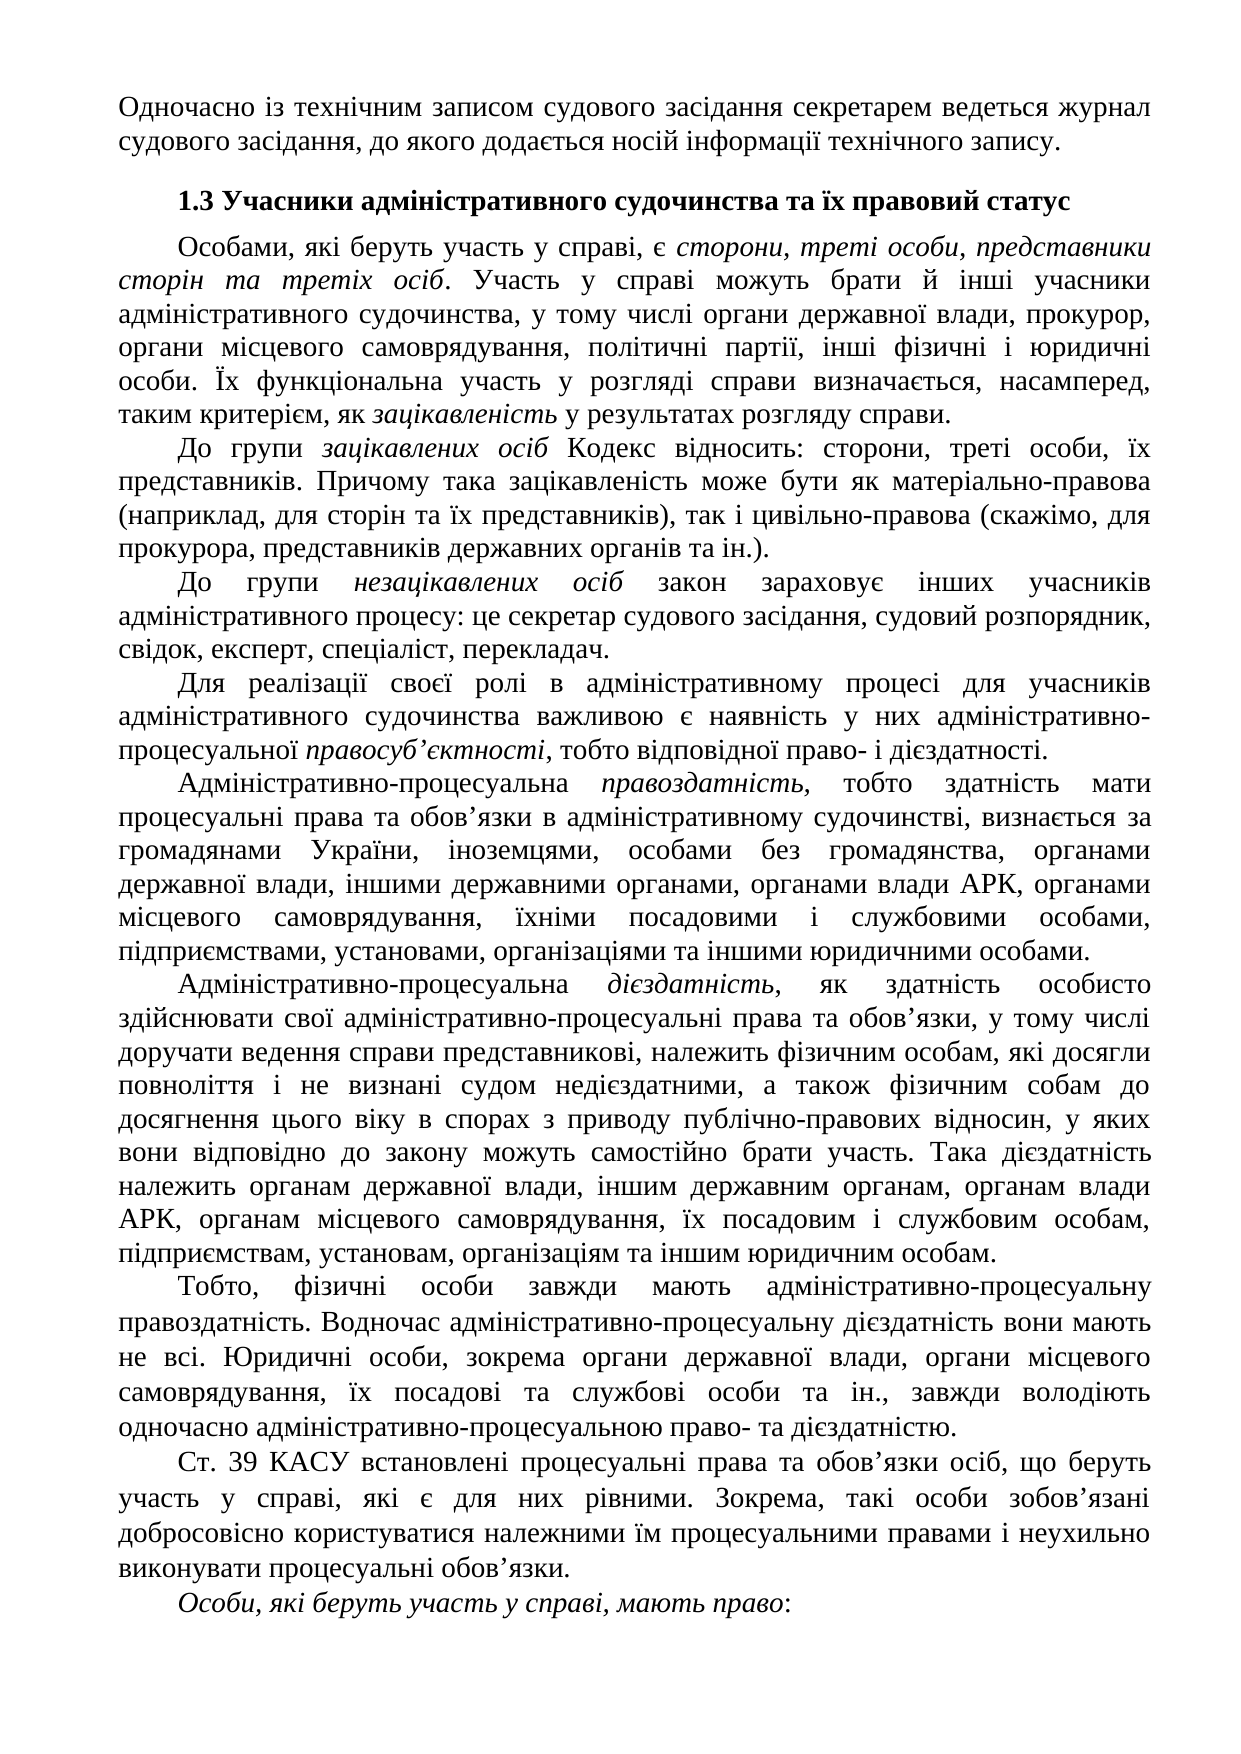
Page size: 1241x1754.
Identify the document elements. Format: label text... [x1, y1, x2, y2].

text Особами, які беруть участь у справі, є сторони, треті особи, представники сторін та третіх осіб. Участь у справі можуть брати й інші учасники адміністративного судочинства, у тому числі органи державної влади, прокурор, органи місцевого самоврядування, політичні партії, інші фізичні і юридичні особи. Їх функціональна участь у розгляді справи визначається, насамперед, таким критерієм, як зацікавленість у результатах розгляду справи. [118, 229, 1152, 430]
text 1.3 Учасники адміністративного судочинства та їх правовий статус [118, 183, 1152, 216]
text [118, 89, 1152, 157]
text До групи незацікавлених осіб закон зараховує інших учасників адміністративного процесу: це секретар судового засідання, судовий розпорядник, свідок, експерт, спеціаліст, перекладач. [118, 564, 1152, 665]
text Ст. 39 КАСУ встановлені процесуальні права та обов’язки осіб, що беруть участь у справі, які є для них рівними. Зокрема, такі особи зобов’язані добросовісно користуватися належними їм процесуальними правами і неухильно виконувати процесуальні обов’язки. [118, 1444, 1152, 1584]
text Тобто, фізичні особи завжди мають адміністративно-процесуальну правоздатність. Водночас адміністративно-процесуальну дієздатність вони мають не всі. Юридичні особи, зокрема органи державної влади, органи місцевого самоврядування, їх посадові та службові особи та ін., завжди володіють одночасно адміністративно-процесуальною право- та дієздатністю. [118, 1268, 1152, 1443]
text До групи зацікавлених осіб Кодекс відносить: сторони, треті особи, їх представників. Причому така зацікавленість може бути як матеріально-правова (наприклад, для сторін та їх представників), так і цивільно-правова (скажімо, для прокурора, представників державних органів та ін.). [118, 430, 1152, 564]
text Адміністративно-процесуальна дієздатність, як здатність особисто здійснювати свої адміністративно-процесуальні права та обов’язки, у тому числі доручати ведення справи представникові, належить фізичним особам, які досягли повноліття і не визнані судом недієздатними, а також фізичним собам до досягнення цього віку в спорах з приводу публічно-правових відносин, у яких вони відповідно до закону можуть самостійно брати участь. Така дієздатність належить органам державної влади, іншим державним органам, органам влади АРК, органам місцевого самоврядування, їх посадовим і службовим особам, підприємствам, установам, організаціям та іншим юридичним особам. [118, 967, 1152, 1268]
text Особи, які беруть участь у справі, мають право: [118, 1585, 1152, 1619]
text Адміністративно-процесуальна правоздатність, тобто здатність мати процесуальні права та обов’язки в адміністративному судочинстві, визнається за громадянами України, іноземцями, особами без громадянства, органами державної влади, іншими державними органами, органами влади АРК, органами місцевого самоврядування, їхніми посадовими і службовими особами, підприємствами, установами, організаціями та іншими юридичними особами. [118, 765, 1152, 967]
text Для реалізації своєї ролі в адміністративному процесі для учасників адміністративного судочинства важливою є наявність у них адміністративно-процесуальної правосуб’єктності, тобто відповідної право- і дієздатності. [118, 665, 1152, 765]
